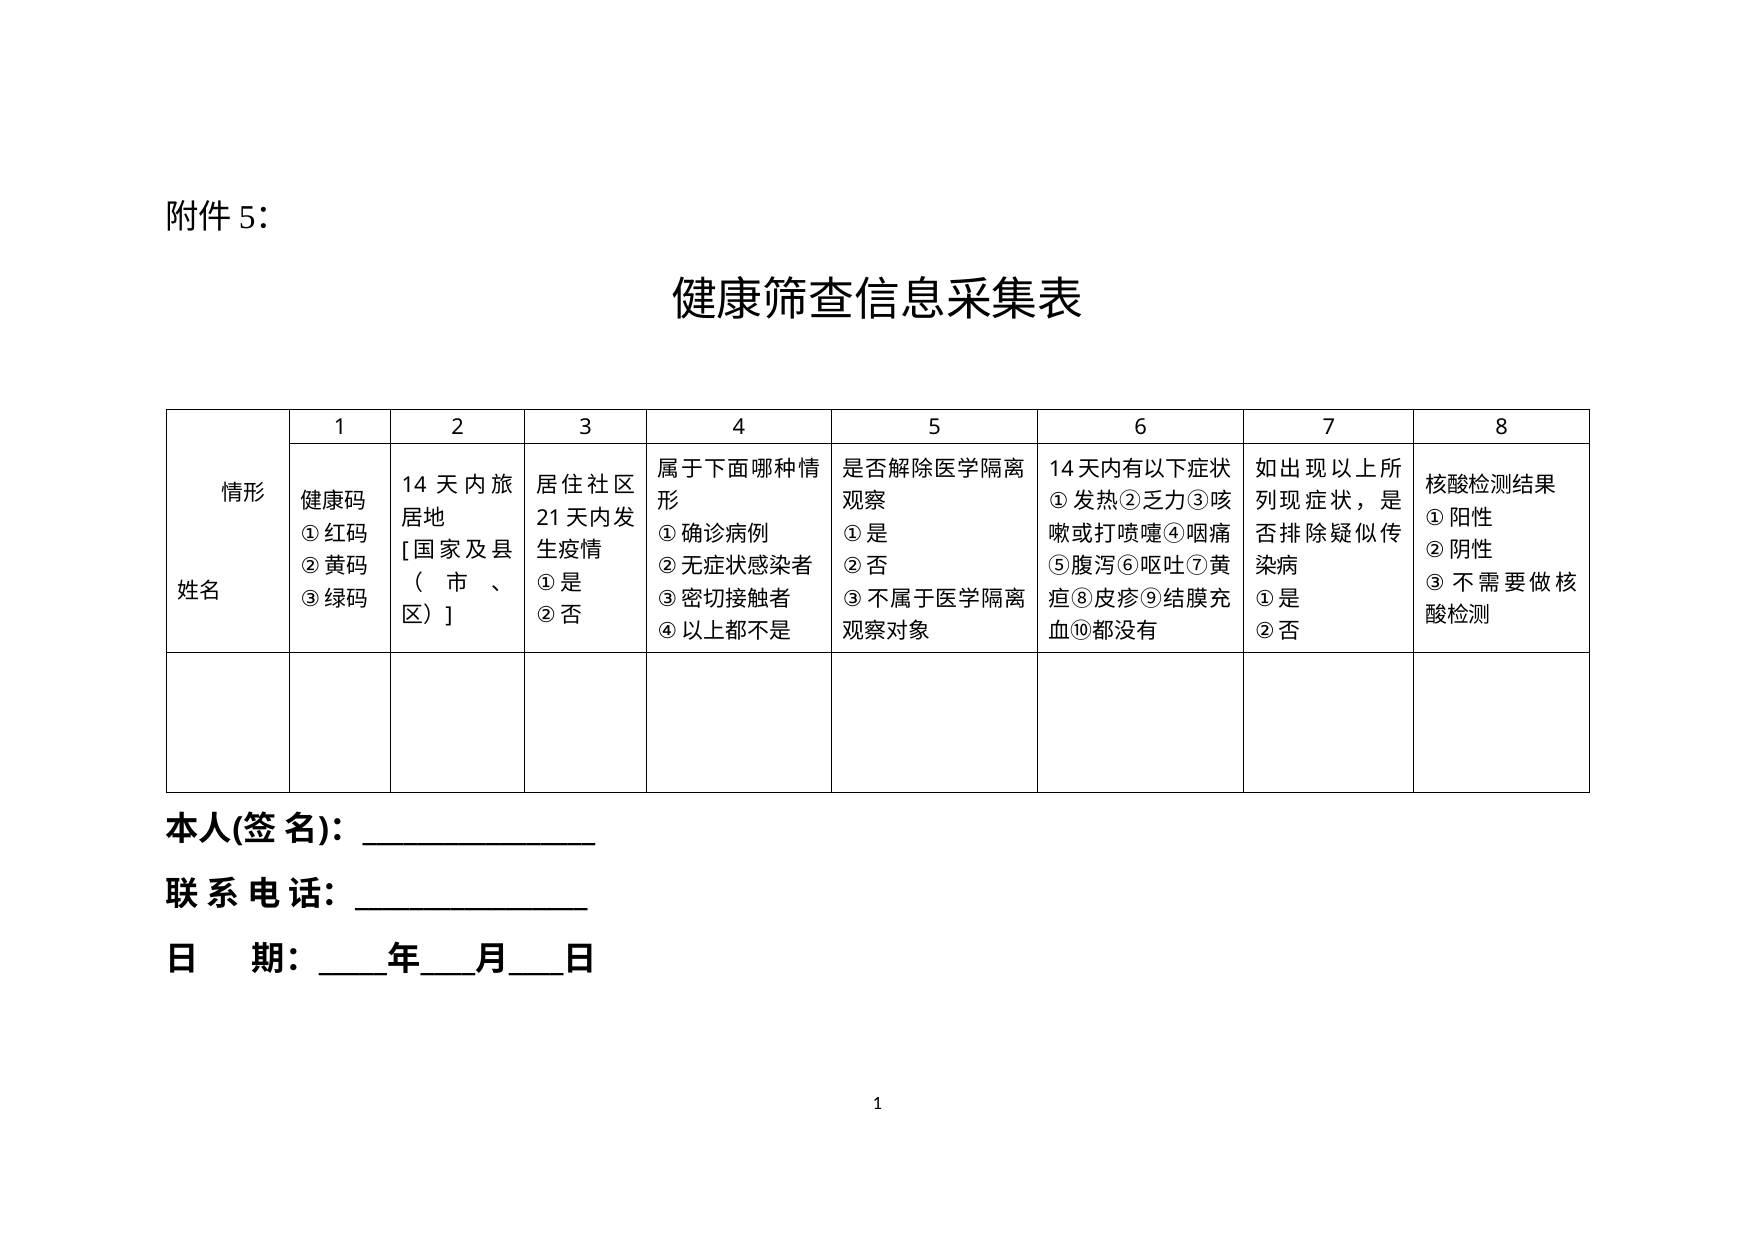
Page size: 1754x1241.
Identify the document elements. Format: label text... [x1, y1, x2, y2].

table_cell [1038, 653, 1243, 792]
table_cell 14天内旅居地 [国家及县（市、区）] [391, 444, 524, 652]
table_header 3 [525, 410, 646, 443]
text 日 期：_____年____月____日 [165, 923, 1588, 988]
table_cell 居住社区21天内发生疫情 ①是 ②否 [525, 444, 646, 652]
table_header 2 [391, 410, 524, 443]
table_header 4 [647, 410, 831, 443]
table_cell 属于下面哪种情形 ①确诊病例 ②无症状感染者 ③密切接触者 ④以上都不是 [647, 444, 831, 652]
text 健康筛查信息采集表 [165, 246, 1588, 344]
table_cell [167, 653, 289, 792]
table_header 情形 姓名 [167, 410, 289, 652]
table_header 1 [290, 410, 390, 443]
table_cell [525, 653, 646, 792]
table_cell 核酸检测结果 ①阳性 ②阴性 ③不需要做核酸检测 [1414, 444, 1589, 652]
table_cell [647, 653, 831, 792]
table_header 8 [1414, 410, 1589, 443]
table_cell 如出现以上所列现症状，是否排除疑似传染病 ①是 ②否 [1244, 444, 1413, 652]
text 本人(签 名)：_________________ [165, 793, 1588, 858]
table_cell [1414, 653, 1589, 792]
table_cell [290, 653, 390, 792]
table_header 7 [1244, 410, 1413, 443]
text 附件5： [165, 181, 1588, 246]
table_cell [391, 653, 524, 792]
table_header 6 [1038, 410, 1243, 443]
table_cell [1244, 653, 1413, 792]
table_cell [832, 653, 1037, 792]
table_cell 14天内有以下症状 ①发热②乏力③咳嗽或打喷嚏④咽痛⑤腹泻⑥呕吐⑦黄疸⑧皮疹⑨结膜充血⑩都没有 [1038, 444, 1243, 652]
text 联 系 电 话：_________________ [165, 858, 1588, 923]
table_cell 健康码 ①红码 ②黄码 ③绿码 [290, 444, 390, 652]
table_header 5 [832, 410, 1037, 443]
table_cell 是否解除医学隔离观察 ①是 ②否 ③不属于医学隔离观察对象 [832, 444, 1037, 652]
